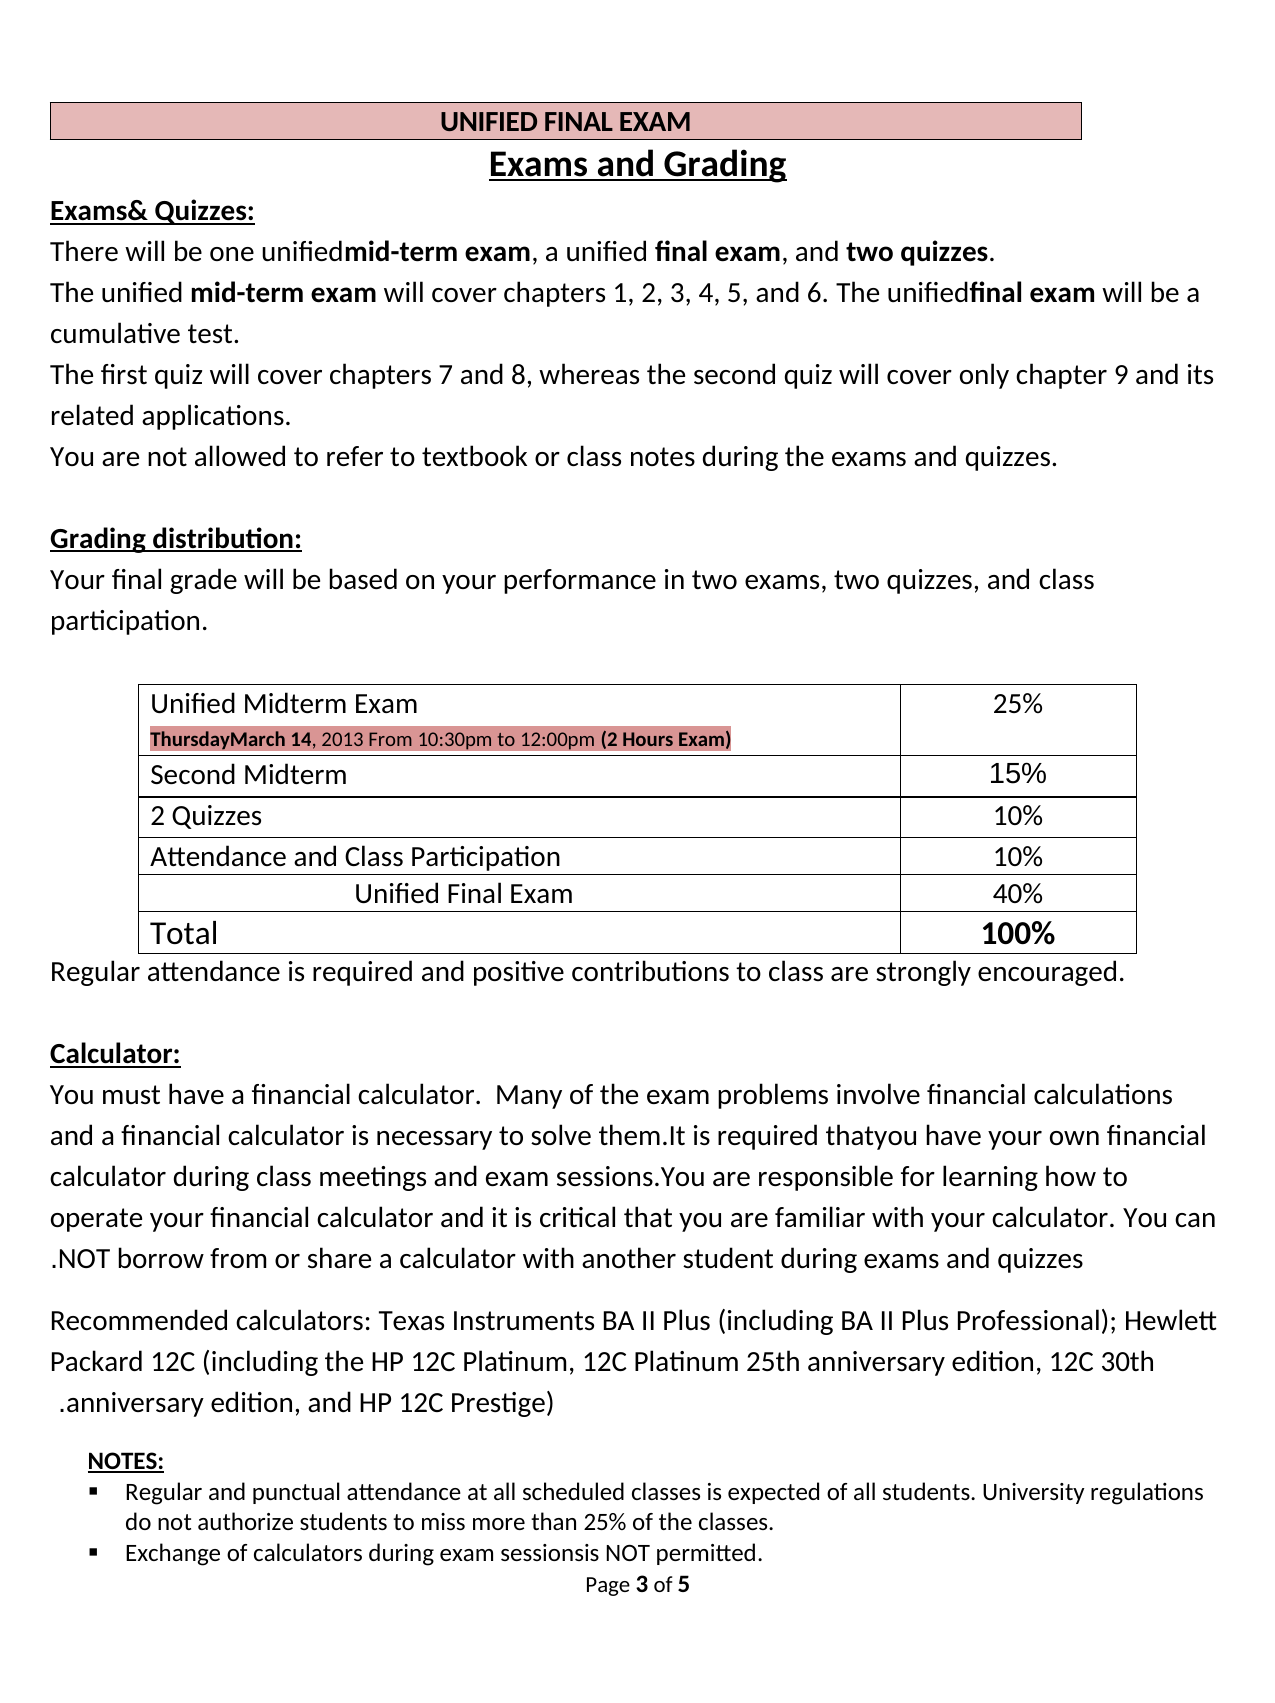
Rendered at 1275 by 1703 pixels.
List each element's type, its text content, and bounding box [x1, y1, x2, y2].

text Your final grade will be based on your performance in two exams, two quizzes, and class participation. [50, 561, 1225, 637]
text Grading distribution: [50, 520, 1225, 556]
table_cell Unified Final Exam [139, 875, 900, 911]
list Exchange of calculators during exam sessionsis NOT permitted. [87, 1537, 1225, 1567]
text The unified mid-term exam will cover chapters 1, 2, 3, 4, 5, and 6. The unifiedfinal exam will be a cumulative test. [50, 274, 1225, 351]
table_cell 10% [901, 798, 1136, 837]
text Calculator: [50, 1035, 1225, 1071]
table_cell 10% [901, 838, 1136, 874]
table_cell Total [139, 912, 900, 952]
text You are not allowed to refer to textbook or class notes during the exams and quizzes. [50, 438, 1225, 474]
table_cell Second Midterm [139, 756, 900, 796]
table_header 25% [901, 685, 1136, 755]
text NOTES: [87, 1445, 1225, 1476]
list Regular and punctual attendance at all scheduled classes is expected of all students. University regulations do not authorize students to miss more than 25% of the classes. [87, 1476, 1225, 1537]
table_cell 2 Quizzes [139, 798, 900, 837]
table_cell 40% [901, 875, 1136, 911]
text The first quiz will cover chapters 7 and 8, whereas the second quiz will cover only chapter 9 and its related applications. [50, 356, 1225, 433]
table_header Unified Midterm Exam ThursdayMarch 14, 2013 From 10:30pm to 12:00pm (2 Hours Exam) [139, 685, 900, 755]
text There will be one unifiedmid-term exam, a unified final exam, and two quizzes. [50, 233, 1225, 269]
table_cell UNIFIED FINAL EXAM [51, 103, 1081, 139]
text Exams& Quizzes: [50, 192, 1225, 228]
table_cell 15% [901, 756, 1136, 796]
table_cell Attendance and Class Participation [139, 838, 900, 874]
text You must have a financial calculator. Many of the exam problems involve financial calculations and a financial calculator is necessary to solve them.It is required thatyou have your own financial calculator during class meetings and exam sessions.You are responsible for learning how to operate your financial calculator and it is critical that you are familiar with your calculator. You can NOT borrow from or share a calculator with another student during exams and quizzes. [50, 1076, 1225, 1276]
text Recommended calculators: Texas Instruments BA II Plus (including BA II Plus Professional); Hewlett Packard 12C (including the HP 12C Platinum, 12C Platinum 25th anniversary edition, 12C 30th anniversary edition, and HP 12C Prestige). [50, 1302, 1225, 1419]
text Exams and Grading [50, 140, 1225, 186]
table_cell 100% [901, 912, 1136, 952]
text Regular attendance is required and positive contributions to class are strongly encouraged. [50, 953, 1225, 989]
